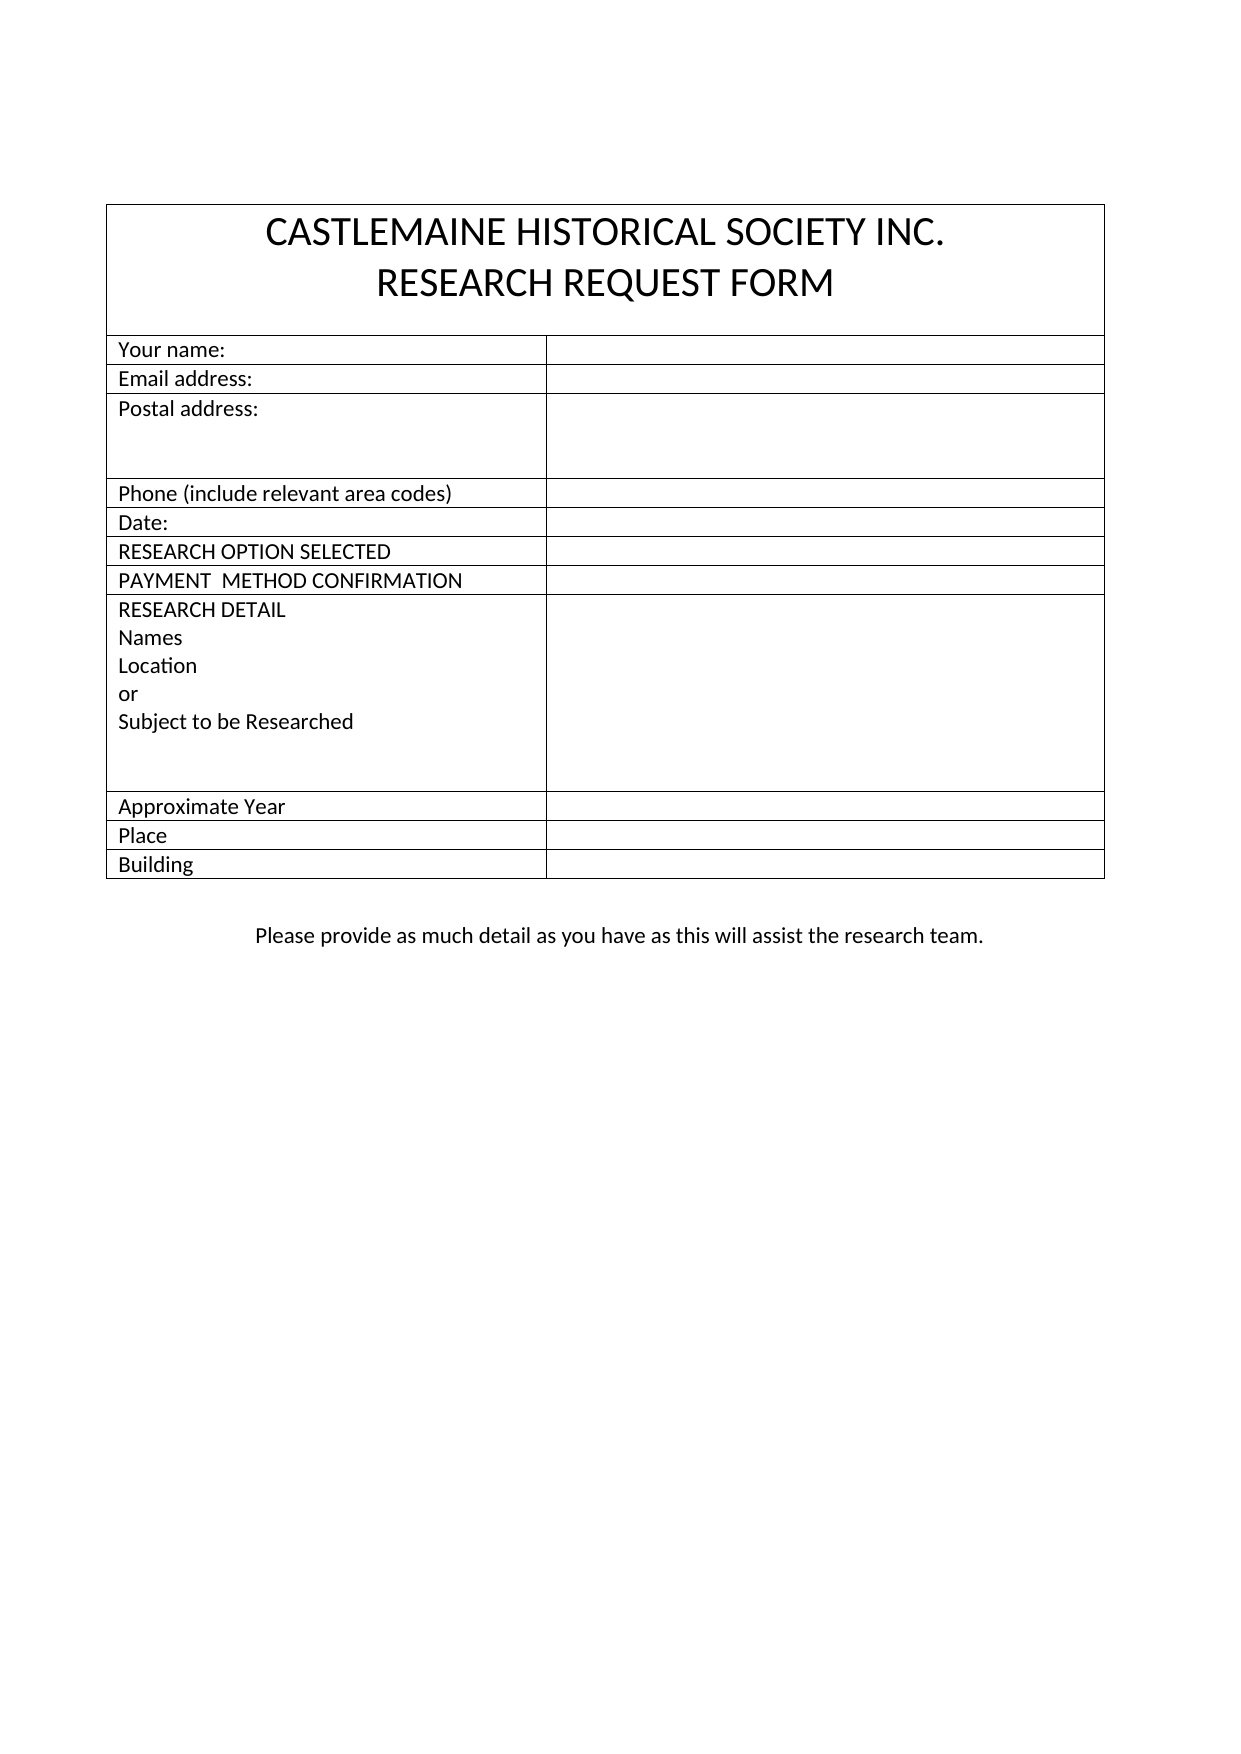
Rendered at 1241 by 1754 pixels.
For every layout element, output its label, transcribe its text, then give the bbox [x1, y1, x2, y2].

table_cell Postal address: [107, 394, 546, 478]
table_cell [547, 537, 1104, 565]
text Please provide as much detail as you have as this will assist the research team. [118, 921, 1122, 949]
table_cell [547, 595, 1104, 791]
table_cell Approximate Year [107, 792, 546, 820]
table_cell [547, 394, 1104, 478]
table_cell [547, 821, 1104, 849]
table_cell RESEARCH DETAIL Names Location or Subject to be Researched [107, 595, 546, 791]
table_cell [547, 850, 1104, 878]
table_cell Date: [107, 508, 546, 536]
table_cell Your name: [107, 336, 546, 363]
table_cell Building [107, 850, 546, 878]
table_cell [547, 566, 1104, 594]
table_cell [547, 792, 1104, 820]
table_cell [547, 365, 1104, 393]
table_cell Email address: [107, 365, 546, 393]
table_cell [547, 336, 1104, 363]
table_cell Phone (include relevant area codes) [107, 479, 546, 507]
table_cell Place [107, 821, 546, 849]
table_cell [547, 479, 1104, 507]
table_cell PAYMENT METHOD CONFIRMATION [107, 566, 546, 594]
table_cell [547, 508, 1104, 536]
table_header CASTLEMAINE HISTORICAL SOCIETY INC. RESEARCH REQUEST FORM [107, 205, 1104, 334]
table_cell RESEARCH OPTION SELECTED [107, 537, 546, 565]
